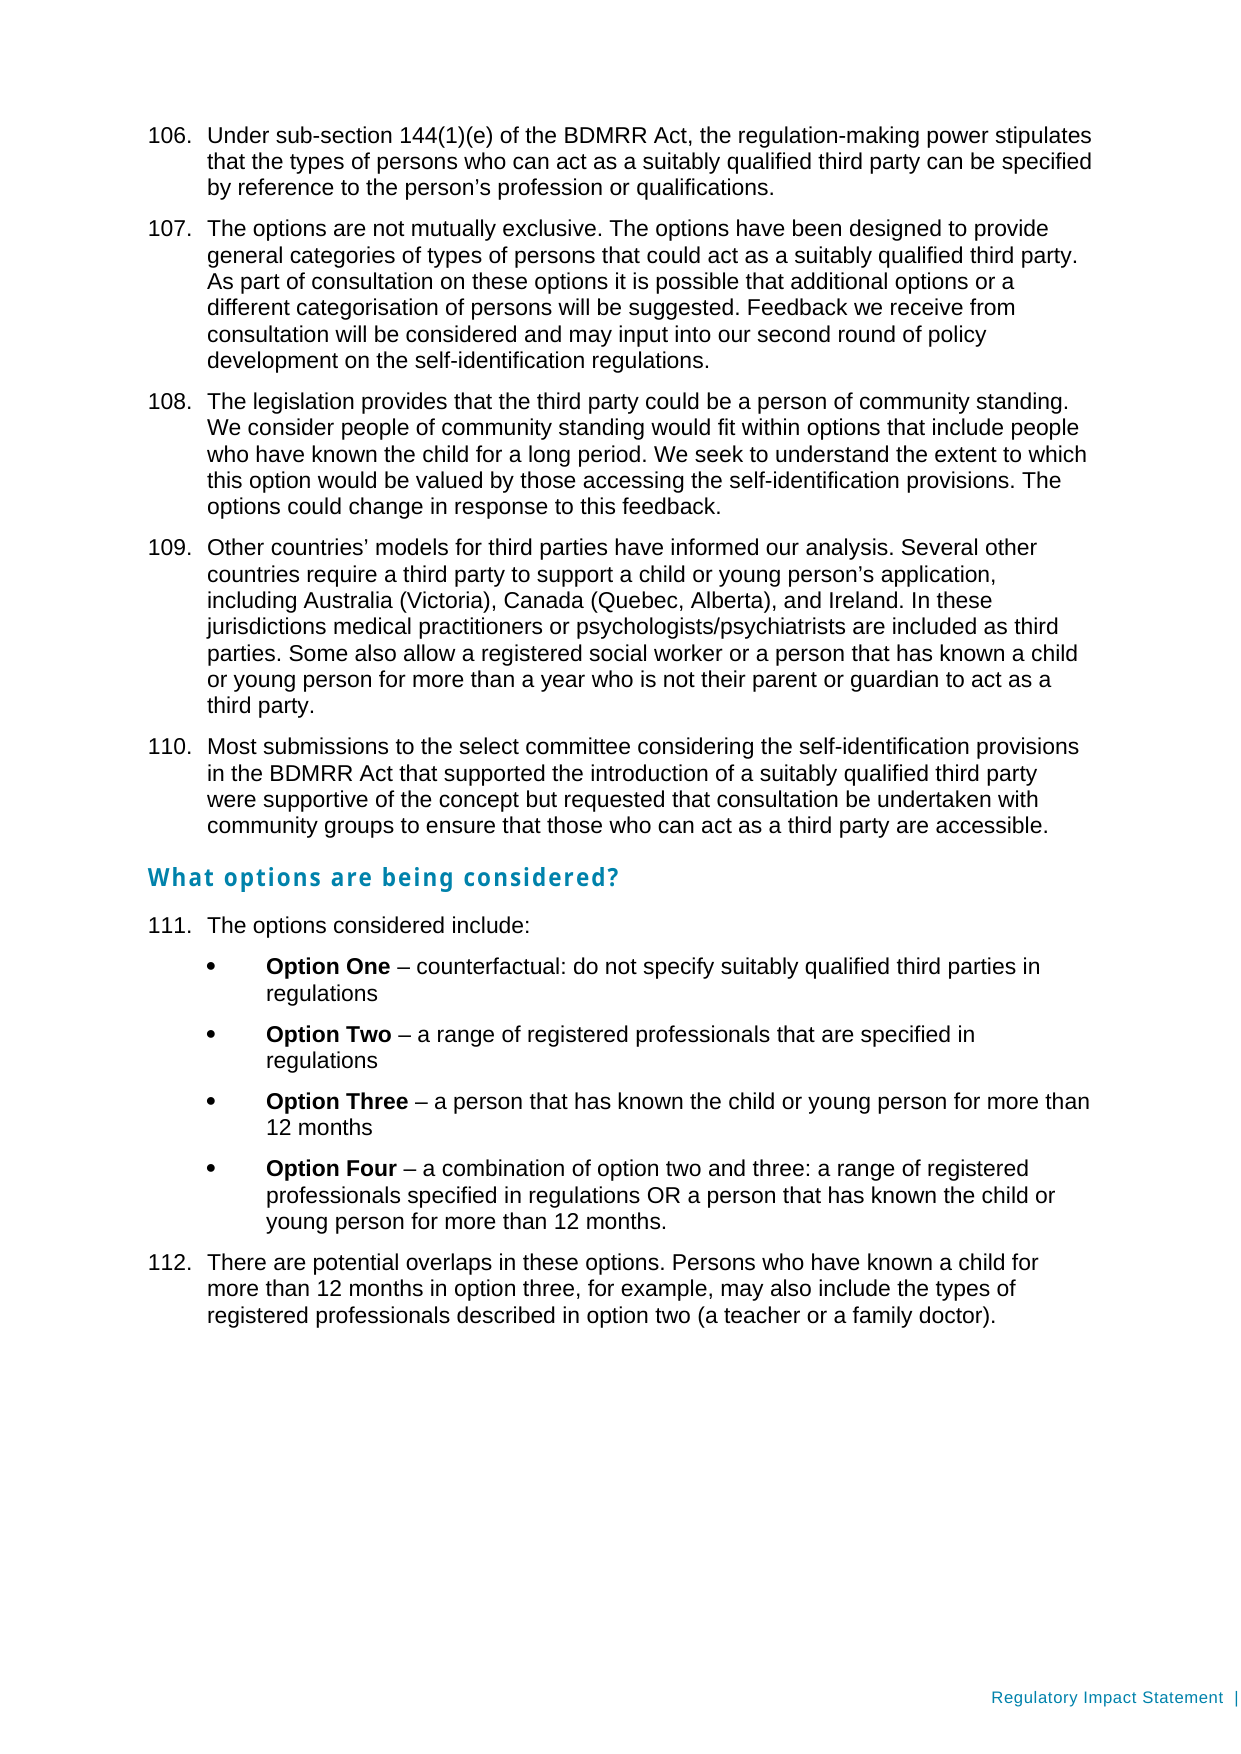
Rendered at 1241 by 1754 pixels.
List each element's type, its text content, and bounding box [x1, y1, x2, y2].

text Under sub-section 144(1)(e) of the BDMRR Act, the regulation-making power stipulates that the types of persons who can act as a suitably qualified third party can be specified by reference to the person’s profession or qualifications. [148, 122, 1092, 201]
picture [1015, 1694, 1021, 1706]
text Most submissions to the select committee considering the self-identification provisions in the BDMRR Act that supported the introduction of a suitably qualified third party were supportive of the concept but requested that consultation be undertaken with community groups to ensure that those who can act as a third party are accessible. [148, 733, 1092, 839]
text The options considered include: [148, 912, 1092, 939]
list Option One – counterfactual: do not specify suitably qualified third parties in regulations [207, 953, 1092, 1006]
list Option Two – a range of registered professionals that are specified in regulations [207, 1021, 1092, 1073]
text The options are not mutually exclusive. The options have been designed to provide general categories of types of persons that could act as a suitably qualified third party. As part of consultation on these options it is possible that additional options or a different categorisation of persons will be suggested. Feedback we receive from consultation will be considered and may input into our second round of policy development on the self-identification regulations. [148, 215, 1092, 373]
text Other countries’ models for third parties have informed our analysis. Several other countries require a third party to support a child or young person’s application, including Australia (Victoria), Canada (Quebec, Alberta), and Ireland. In these jurisdictions medical practitioners or psychologists/psychiatrists are included as third parties. Some also allow a registered social worker or a person that has known a child or young person for more than a year who is not their parent or guardian to act as a third party. [148, 534, 1092, 719]
list Option Four – a combination of option two and three: a range of registered professionals specified in regulations OR a person that has known the child or young person for more than 12 months. [207, 1155, 1092, 1234]
text The legislation provides that the third party could be a person of community standing. We consider people of community standing would fit within options that include people who have known the child for a long period. We seek to understand the extent to which this option would be valued by those accessing the self-identification provisions. The options could change in response to this feedback. [148, 388, 1092, 520]
list Option Three – a person that has known the child or young person for more than 12 months [207, 1088, 1092, 1141]
subtitle What options are being considered? [148, 859, 1092, 894]
text There are potential overlaps in these options. Persons who have known a child for more than 12 months in option three, for example, may also include the types of registered professionals described in option two (a teacher or a family doctor). [148, 1249, 1092, 1328]
